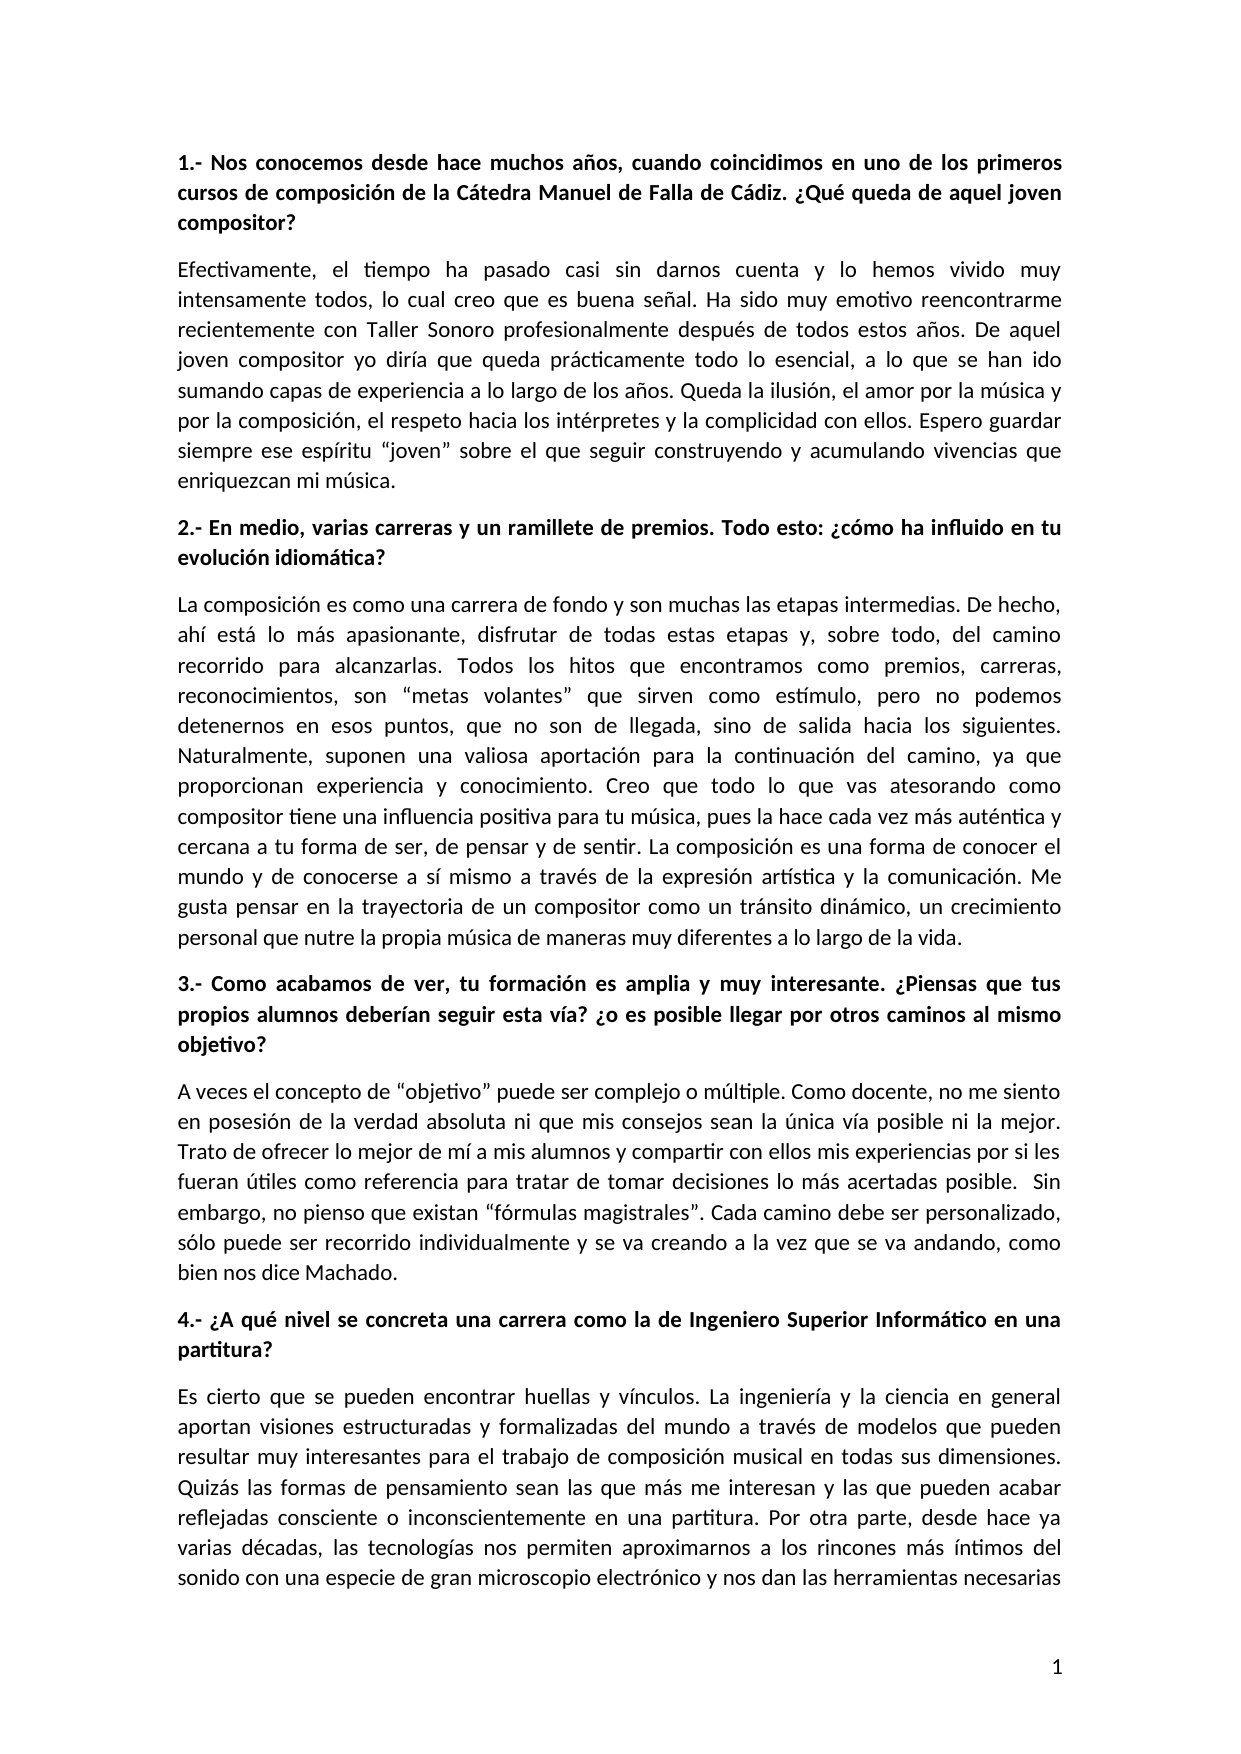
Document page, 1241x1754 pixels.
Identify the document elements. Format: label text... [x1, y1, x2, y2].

text 1.- Nos conocemos desde hace muchos años, cuando coincidimos en uno de los primeros cursos de composición de la Cátedra Manuel de Falla de Cádiz. ¿Qué queda de aquel joven compositor? [177, 148, 1063, 236]
text 4.- ¿A qué nivel se concreta una carrera como la de Ingeniero Superior Informático en una partitura? [177, 1305, 1063, 1363]
text 3.- Como acabamos de ver, tu formación es amplia y muy interesante. ¿Piensas que tus propios alumnos deberían seguir esta vía? ¿o es posible llegar por otros caminos al mismo objetivo? [177, 969, 1063, 1058]
text La composición es como una carrera de fondo y son muchas las etapas intermedias. De hecho, ahí está lo más apasionante, disfrutar de todas estas etapas y, sobre todo, del camino recorrido para alcanzarlas. Todos los hitos que encontramos como premios, carreras, reconocimientos, son “metas volantes” que sirven como estímulo, pero no podemos detenernos en esos puntos, que no son de llegada, sino de salida hacia los siguientes. Naturalmente, suponen una valiosa aportación para la continuación del camino, ya que proporcionan experiencia y conocimiento. Creo que todo lo que vas atesorando como compositor tiene una influencia positiva para tu música, pues la hace cada vez más auténtica y cercana a tu forma de ser, de pensar y de sentir. La composición es una forma de conocer el mundo y de conocerse a sí mismo a través de la expresión artística y la comunicación. Me gusta pensar en la trayectoria de un compositor como un tránsito dinámico, un crecimiento personal que nutre la propia música de maneras muy diferentes a lo largo de la vida. [177, 590, 1063, 951]
text 2.- En medio, varias carreras y un ramillete de premios. Todo esto: ¿cómo ha influido en tu evolución idiomática? [177, 513, 1063, 571]
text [177, 1382, 1063, 1591]
text Efectivamente, el tiempo ha pasado casi sin darnos cuenta y lo hemos vivido muy intensamente todos, lo cual creo que es buena señal. Ha sido muy emotivo reencontrarme recientemente con Taller Sonoro profesionalmente después de todos estos años. De aquel joven compositor yo diría que queda prácticamente todo lo esencial, a lo que se han ido sumando capas de experiencia a lo largo de los años. Queda la ilusión, el amor por la música y por la composición, el respeto hacia los intérpretes y la complicidad con ellos. Espero guardar siempre ese espíritu “joven” sobre el que seguir construyendo y acumulando vivencias que enriquezcan mi música. [177, 255, 1063, 494]
text A veces el concepto de “objetivo” puede ser complejo o múltiple. Como docente, no me siento en posesión de la verdad absoluta ni que mis consejos sean la única vía posible ni la mejor. Trato de ofrecer lo mejor de mí a mis alumnos y compartir con ellos mis experiencias por si les fueran útiles como referencia para tratar de tomar decisiones lo más acertadas posible. Sin embargo, no pienso que existan “fórmulas magistrales”. Cada camino debe ser personalizado, sólo puede ser recorrido individualmente y se va creando a la vez que se va andando, como bien nos dice Machado. [177, 1077, 1063, 1286]
